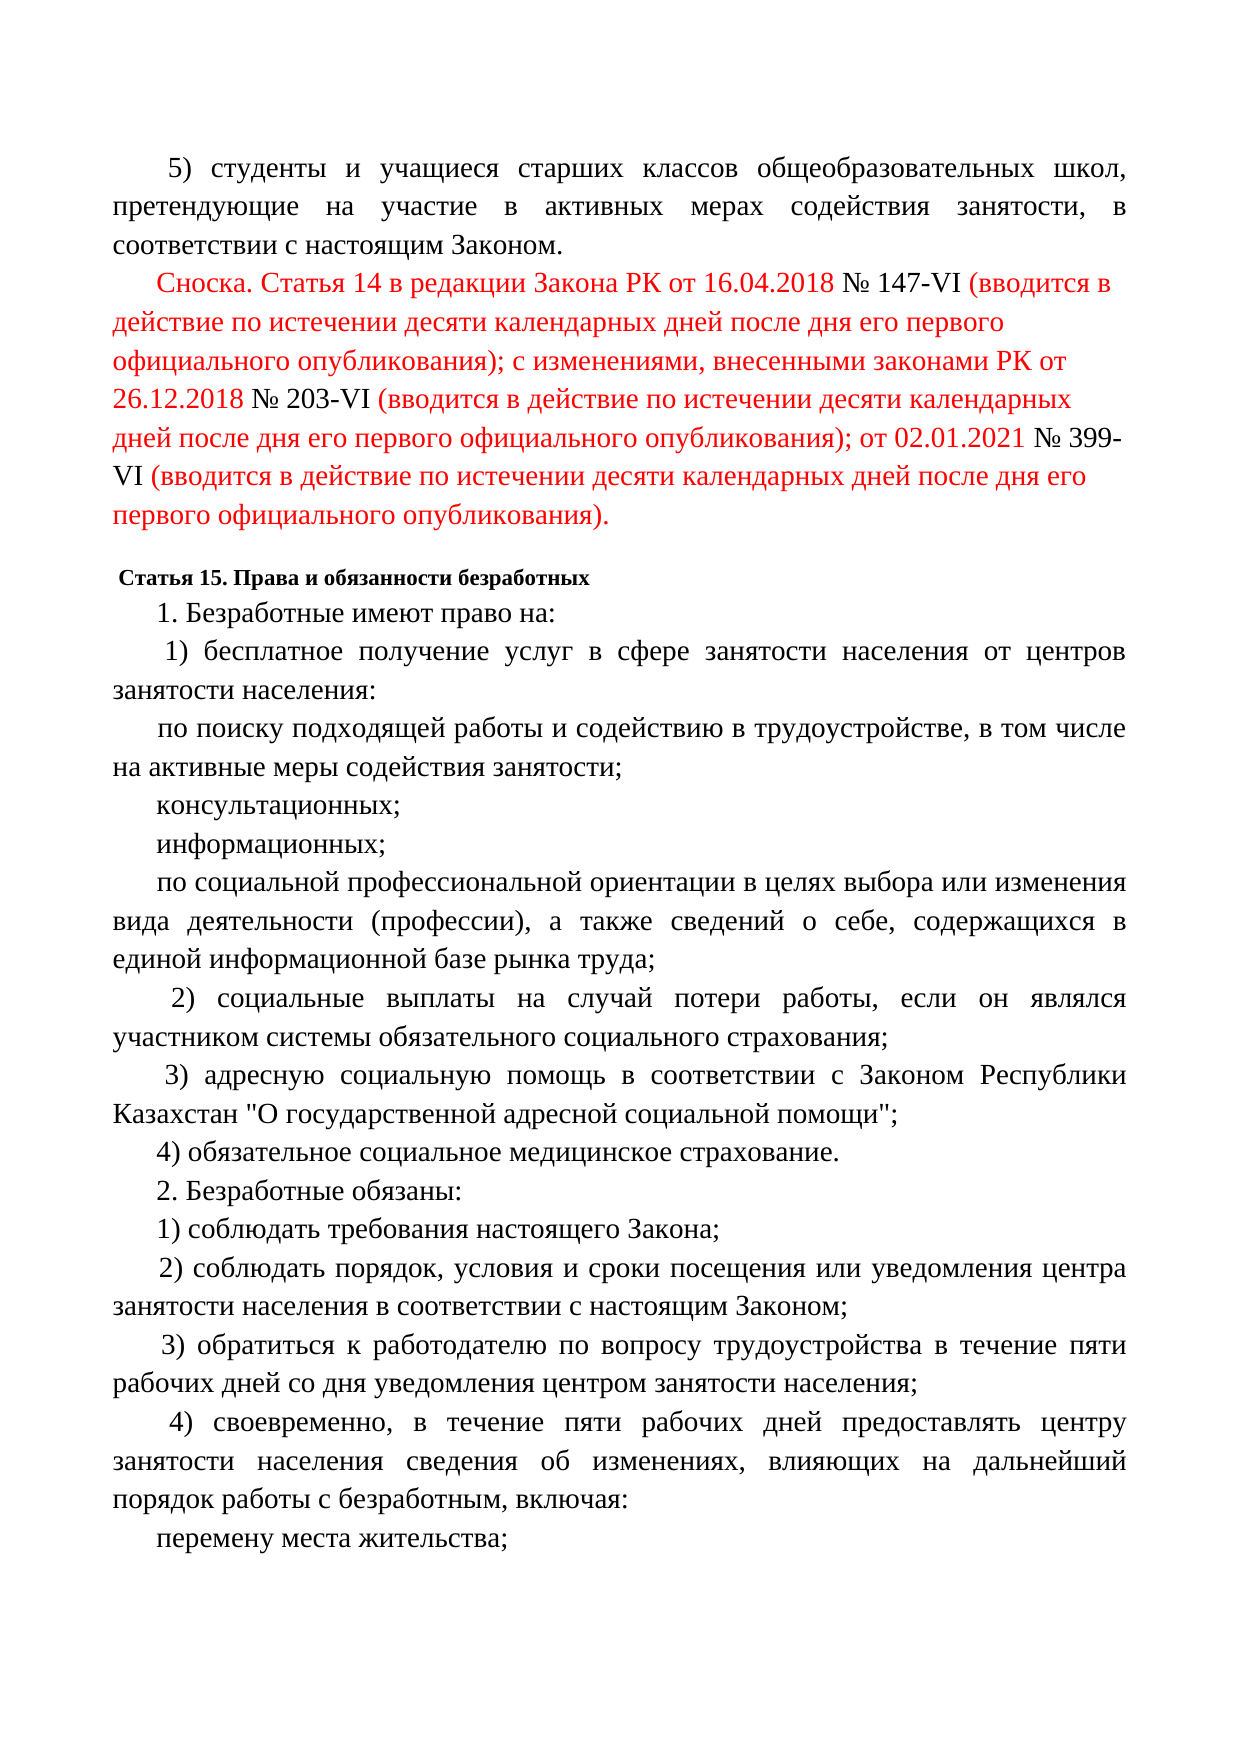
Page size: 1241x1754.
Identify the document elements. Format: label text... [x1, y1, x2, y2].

text перемену места жительства; [112, 1520, 1128, 1553]
text 2) социальные выплаты на случай потери работы, если он являлся участником системы обязательного социального страхования; [112, 980, 1128, 1052]
text Сноска. Статья 14 в редакции Закона РК от 16.04.2018 № 147-VІ (вводится в действие по истечении десяти календарных дней после дня его первого официального опубликования); с изменениями, внесенными законами РК от 26.12.2018 № 203-VІ (вводится в действие по истечении десяти календарных дней после дня его первого официального опубликования); от 02.01.2021 № 399-VI (вводится в действие по истечении десяти календарных дней после дня его первого официального опубликования). [112, 266, 1128, 561]
text 1) соблюдать требования настоящего Закона; [112, 1211, 1128, 1245]
text информационных; [112, 826, 1128, 859]
text 3) адресную социальную помощь в соответствии с Законом Республики Казахстан "О государственной адресной социальной помощи"; [112, 1057, 1128, 1129]
text 1. Безработные имеют право на: [112, 595, 1128, 628]
text по поиску подходящей работы и содействию в трудоустройстве, в том числе на активные меры содействия занятости; [112, 710, 1128, 782]
text консультационных; [112, 787, 1128, 821]
text 4) своевременно, в течение пяти рабочих дней предоставлять центру занятости населения сведения об изменениях, влияющих на дальнейший порядок работы с безработным, включая: [112, 1404, 1128, 1515]
text Статья 15. Права и обязанности безработных [112, 564, 1128, 591]
text 3) обратиться к работодателю по вопросу трудоустройства в течение пяти рабочих дней со дня уведомления центром занятости населения; [112, 1327, 1128, 1399]
text 2. Безработные обязаны: [112, 1173, 1128, 1206]
text 4) обязательное социальное медицинское страхование. [112, 1134, 1128, 1168]
text 2) соблюдать порядок, условия и сроки посещения или уведомления центра занятости населения в соответствии с настоящим Законом; [112, 1250, 1128, 1322]
text 5) студенты и учащиеся старших классов общеобразовательных школ, претендующие на участие в активных мерах содействия занятости, в соответствии с настоящим Законом. [112, 150, 1128, 261]
text по социальной профессиональной ориентации в целях выбора или изменения вида деятельности (профессии), а также сведений о себе, содержащихся в единой информационной базе рынка труда; [112, 864, 1128, 975]
text 1) бесплатное получение услуг в сфере занятости населения от центров занятости населения: [112, 633, 1128, 705]
